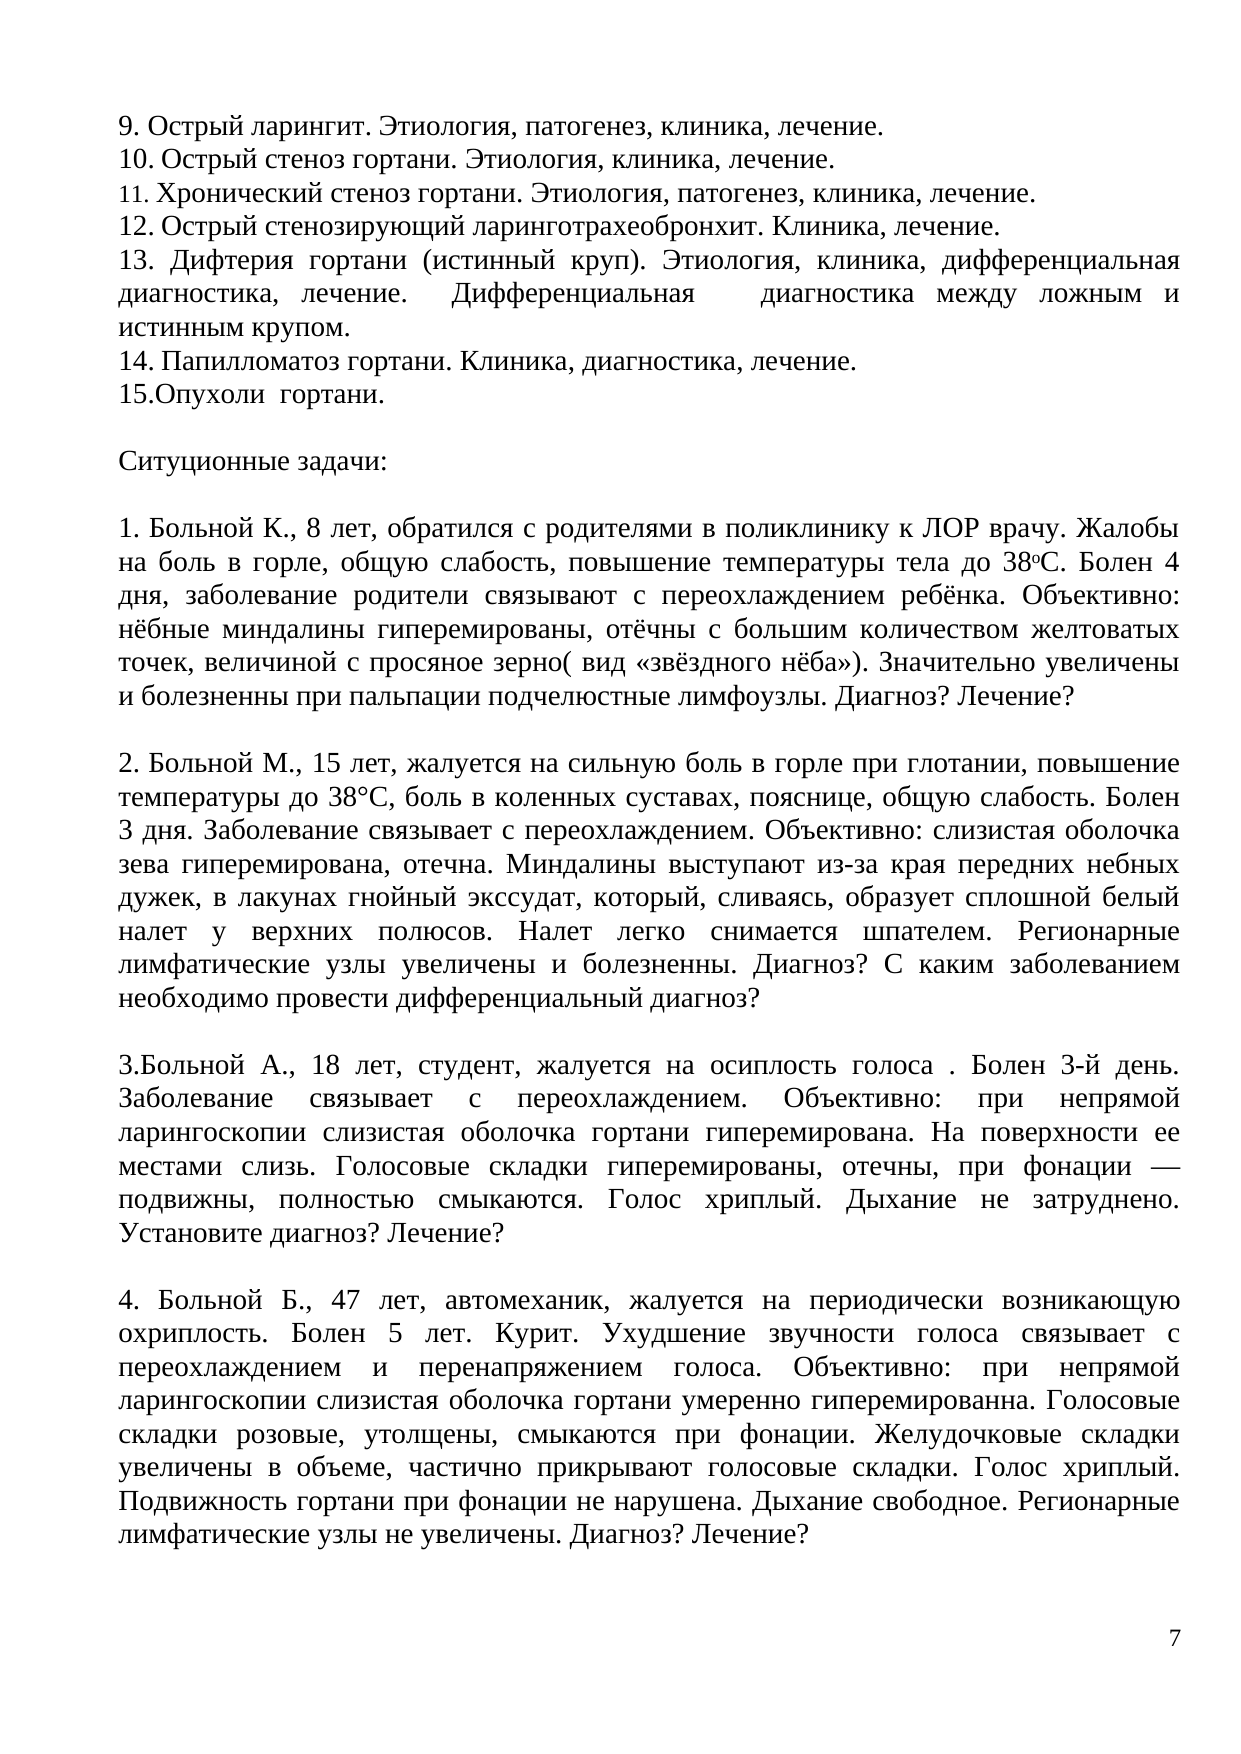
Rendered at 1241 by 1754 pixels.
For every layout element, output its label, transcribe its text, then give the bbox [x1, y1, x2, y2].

text 10. Острый стеноз гортани. Этиология, клиника, лечение. [118, 141, 1181, 175]
text 4. Больной Б., 47 лет, автомеханик, жалуется на периодически возникающую охриплость. Болен 5 лет. Курит. Ухудшение звучности голоса связывает с переохлаждением и перенапряжением голоса. Объективно: при непрямой ларингоскопии слизистая оболочка гортани умеренно гиперемированна. Голосовые складки розовые, утолщены, смыкаются при фонации. Желудочковые складки увеличены в объеме, частично прикрывают голосовые складки. Голос хриплый. Подвижность гортани при фонации не нарушена. Дыхание свободное. Регионарные лимфатические узлы не увеличены. Диагноз? Лечение? [118, 1282, 1181, 1550]
text 1. Больной К., 8 лет, обратился с родителями в поликлинику к ЛОР врачу. Жалобы на боль в горле, общую слабость, повышение температуры тела до 38ᵒС. Болен 4 дня, заболевание родители связывают с переохлаждением ребёнка. Объективно: нёбные миндалины гиперемированы, отёчны с большим количеством желтоватых точек, величиной с просяное зерно( вид «звёздного нёба»). Значительно увеличены и болезненны при пальпации подчелюстные лимфоузлы. Диагноз? Лечение? [118, 510, 1181, 712]
text 2. Больной М., 15 лет, жалуется на сильную боль в горле при глотании, повышение температуры до 38°С, боль в коленных суставах, пояснице, общую слабость. Болен 3 дня. Заболевание связывает с переохлаждением. Объективно: слизистая оболочка зева гиперемирована, отечна. Миндалины выступают из-за края передних небных дужек, в лакунах гнойный экссудат, который, сливаясь, образует сплошной белый налет у верхних полюсов. Налет легко снимается шпателем. Регионарные лимфатические узлы увеличены и болезненны. Диагноз? С каким заболеванием необходимо провести дифференциальный диагноз? [118, 745, 1181, 1013]
text 15.Опухоли гортани. [118, 376, 1181, 410]
text 12. Острый стенозирующий ларинготрахеобронхит. Клиника, лечение. [118, 208, 1181, 242]
text 11. Хронический стеноз гортани. Этиология, патогенез, клиника, лечение. [118, 175, 1181, 208]
text 13. Дифтерия гортани (истинный круп). Этиология, клиника, дифференциальная диагностика, лечение. Дифференциальная диагностика между ложным и истинным крупом. [118, 242, 1181, 343]
text Ситуционные задачи: [118, 443, 1181, 477]
text 14. Папилломатоз гортани. Клиника, диагностика, лечение. [118, 343, 1181, 376]
text 3.Больной А., 18 лет, студент, жалуется на осиплость голоса . Болен 3-й день. Заболевание связывает с переохлаждением. Объективно: при непрямой ларингоскопии слизистая оболочка гортани гиперемирована. На поверхности ее местами слизь. Голосовые складки гиперемированы, отечны, при фонации — подвижны, полностью смыкаются. Голос хриплый. Дыхание не затруднено. Установите диагноз? Лечение? [118, 1047, 1181, 1248]
text 9. Острый ларингит. Этиология, патогенез, клиника, лечение. [118, 108, 1181, 141]
